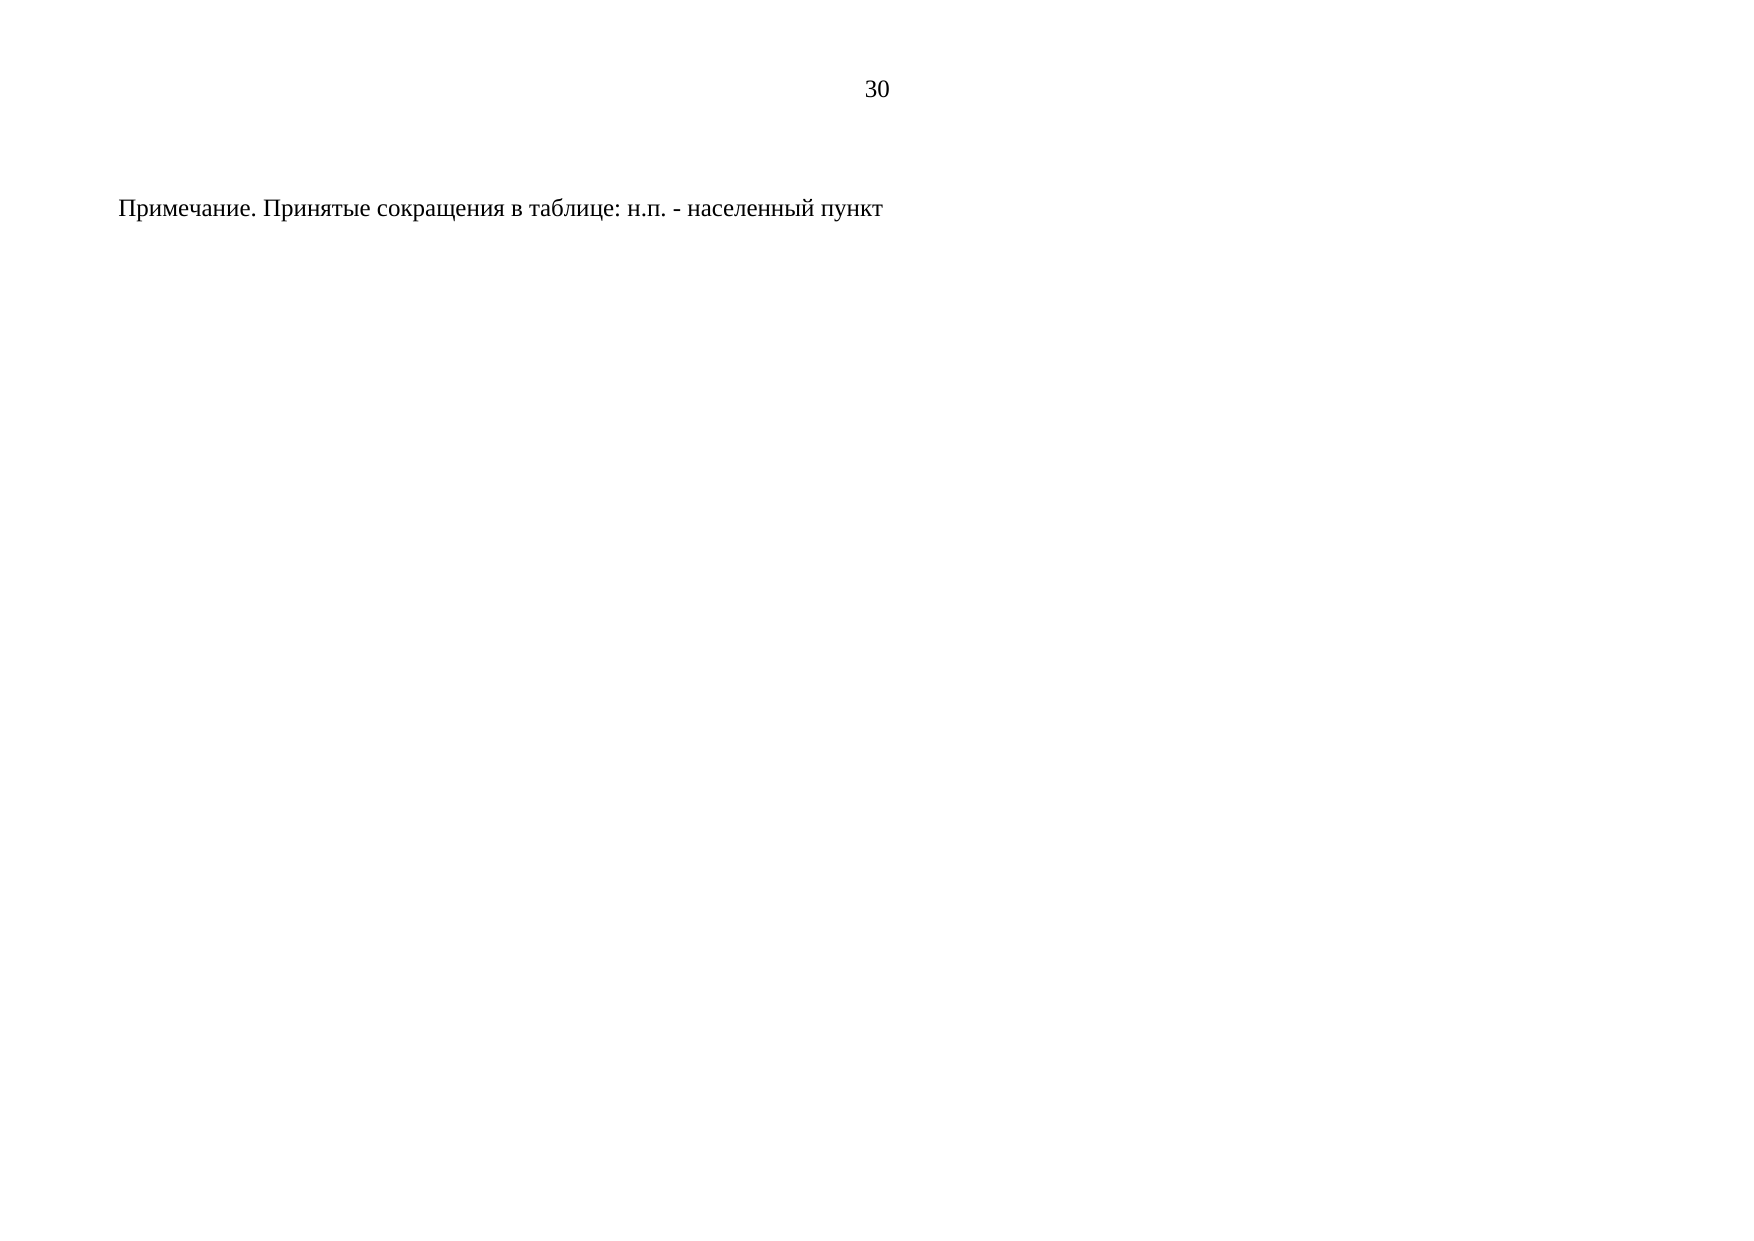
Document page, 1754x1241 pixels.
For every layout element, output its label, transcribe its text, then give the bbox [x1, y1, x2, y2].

text Примечание. Принятые сокращения в таблице: н.п. - населенный пункт [118, 193, 1636, 222]
